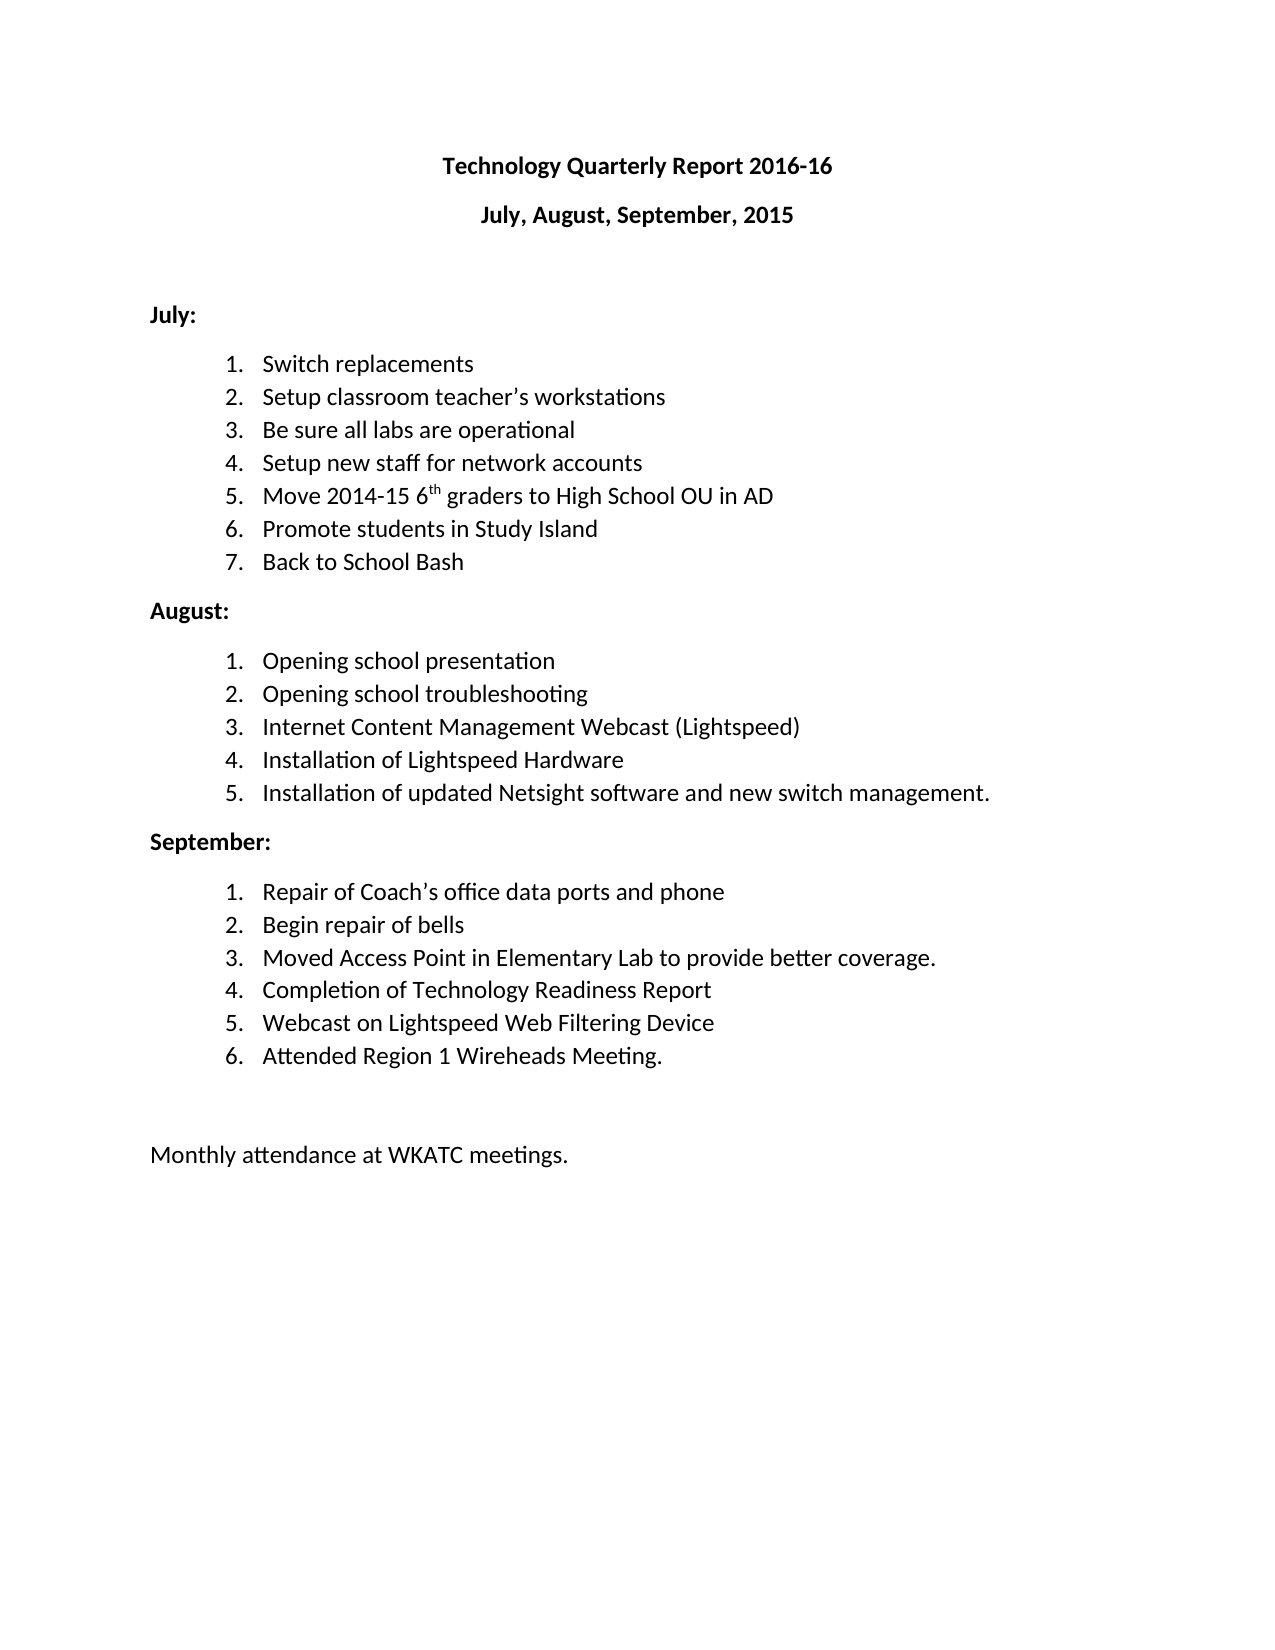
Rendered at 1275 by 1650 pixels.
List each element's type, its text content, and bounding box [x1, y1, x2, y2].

list Setup new staff for network accounts [225, 447, 1125, 478]
list Back to School Bash [225, 546, 1125, 576]
text July: [150, 299, 1125, 329]
list Move 2014-15 6th graders to High School OU in AD [225, 480, 1125, 511]
list Moved Access Point in Elementary Lab to provide better coverage. [225, 942, 1125, 972]
list Opening school troubleshooting [225, 678, 1125, 708]
text Technology Quarterly Report 2016-16 [150, 150, 1125, 181]
list Installation of Lightspeed Hardware [225, 744, 1125, 774]
text Monthly attendance at WKATC meetings. [150, 1139, 1125, 1170]
list Be sure all labs are operational [225, 414, 1125, 445]
list Opening school presentation [225, 645, 1125, 676]
list Attended Region 1 Wireheads Meeting. [225, 1040, 1125, 1071]
text September: [150, 826, 1125, 857]
list Repair of Coach’s office data ports and phone [225, 876, 1125, 906]
list Promote students in Study Island [225, 513, 1125, 543]
list Internet Content Management Webcast (Lightspeed) [225, 711, 1125, 741]
text August: [150, 595, 1125, 626]
list Switch replacements [225, 348, 1125, 379]
text July, August, September, 2015 [150, 199, 1125, 230]
list Setup classroom teacher’s workstations [225, 381, 1125, 412]
list Begin repair of bells [225, 909, 1125, 939]
list Completion of Technology Readiness Report [225, 974, 1125, 1005]
list Webcast on Lightspeed Web Filtering Device [225, 1007, 1125, 1038]
list Installation of updated Netsight software and new switch management. [225, 777, 1125, 807]
